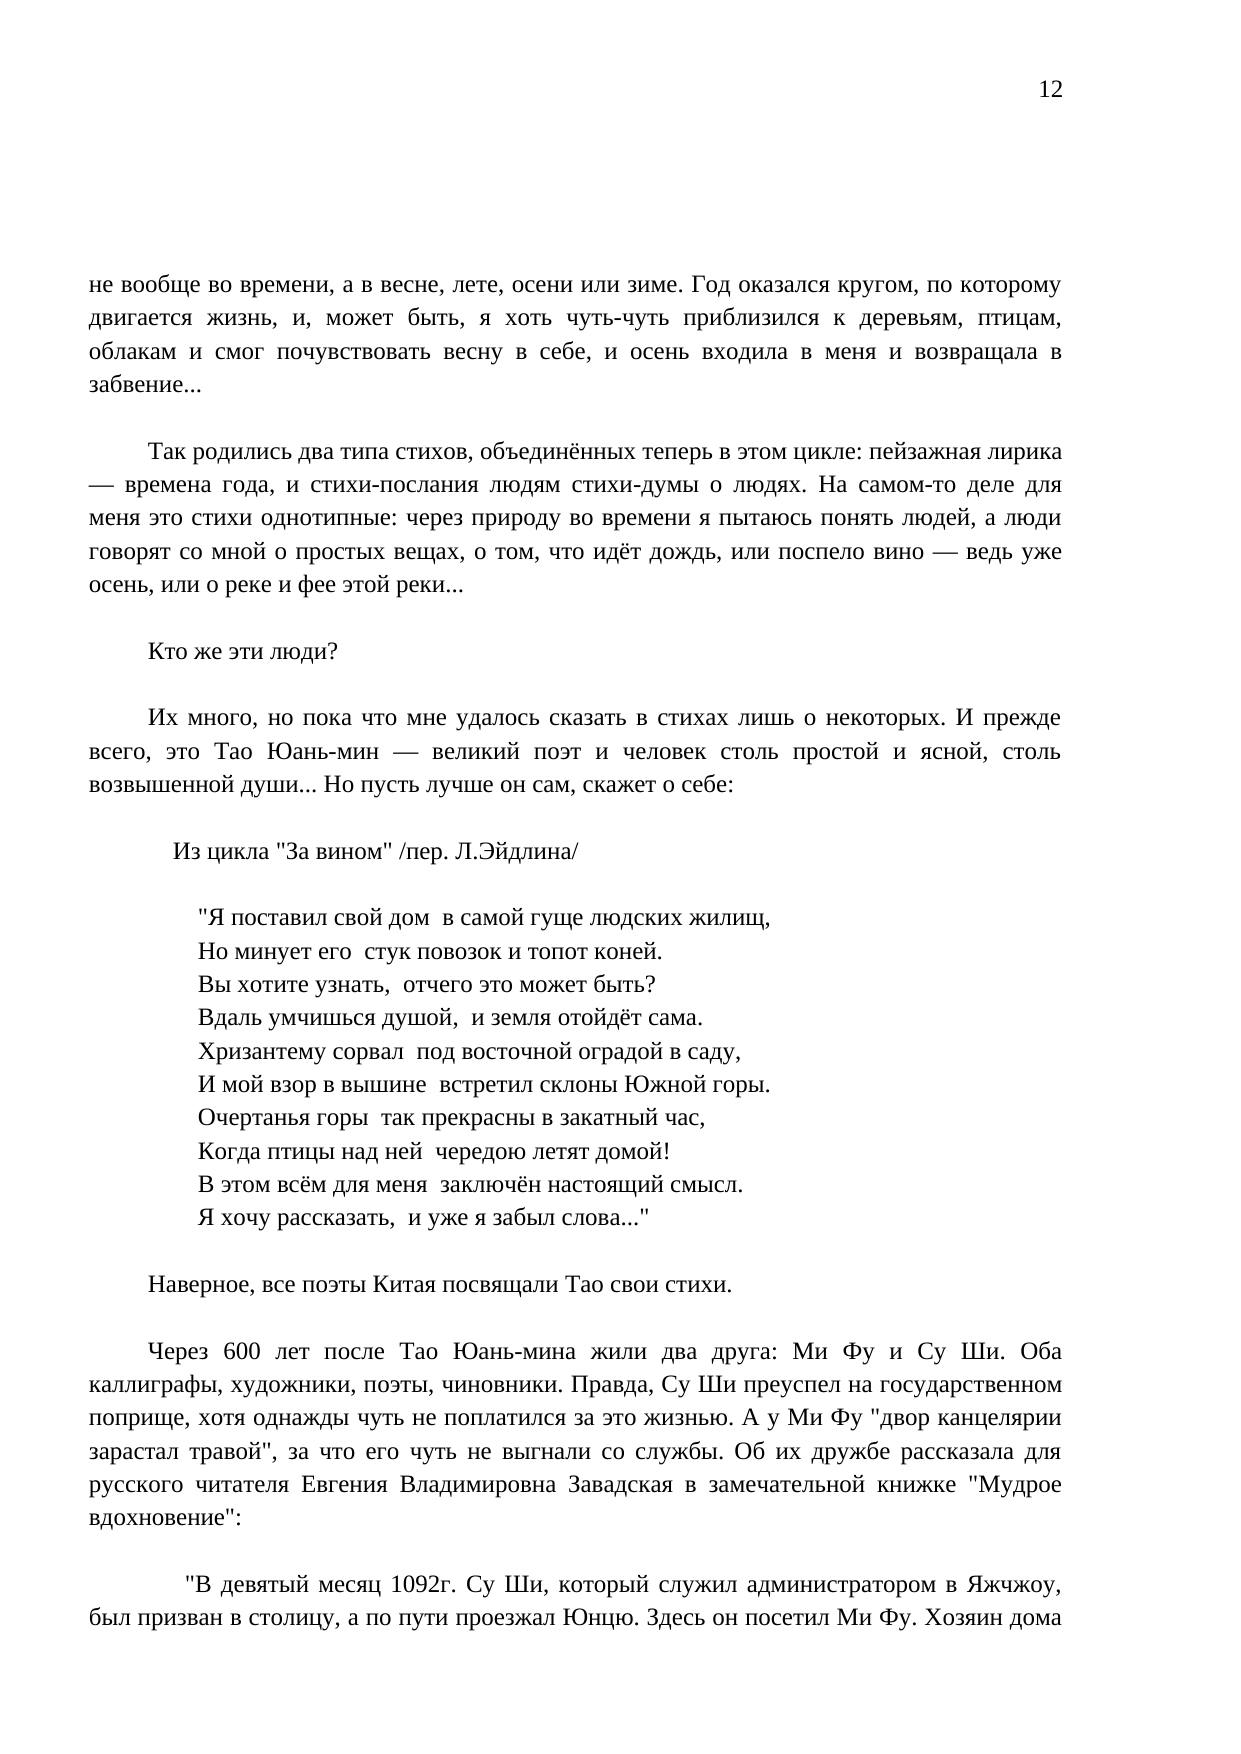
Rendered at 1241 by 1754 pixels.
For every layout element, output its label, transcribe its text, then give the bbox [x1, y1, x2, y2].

text Так родились два типа стихов, объединённых теперь в этом цикле: пейзажная лирика — времена года, и стихи-послания людям стихи-думы о людях. На самом-то деле для меня это стихи однотипные: через природу во времени я пытаюсь понять людей, а люди говорят со мной о простых вещах, о том, что идёт дождь, или поспело вино — ведь уже осень, или о реке и фее этой реки... [89, 432, 1063, 599]
text Наверное, все поэты Китая посвящали Тао свои стихи. [89, 1266, 1063, 1299]
text Вдаль умчишься душой, и земля отойдёт сама. [89, 999, 1063, 1032]
text Хризантему сорвал под восточной оградой в саду, [89, 1032, 1063, 1066]
text Я хочу рассказать, и уже я забыл слова..." [89, 1199, 1063, 1232]
text Но минует его стук повозок и топот коней. [89, 932, 1063, 966]
text В этом всём для меня заключён настоящий смысл. [89, 1166, 1063, 1199]
text Их много, но пока что мне удалось сказать в стихах лишь о некоторых. И прежде всего, это Тао Юань-мин — великий поэт и человек столь простой и ясной, столь возвышенной души... Но пусть лучше он сам, скажет о себе: [89, 699, 1063, 799]
text Из цикла "За вином" /пер. Л.Эйдлина/ [89, 832, 1063, 866]
text Когда птицы над ней чередою летят домой! [89, 1132, 1063, 1166]
text Очертанья горы так прекрасны в закатный час, [89, 1099, 1063, 1132]
text Вы хотите узнать, отчего это может быть? [89, 966, 1063, 999]
text "Я поставил свой дом в самой гуще людских жилищ, [89, 899, 1063, 932]
text И мой взор в вышине встретил склоны Южной горы. [89, 1066, 1063, 1099]
text Через 600 лет после Тао Юань-мина жили два друга: Ми Фу и Су Ши. Оба каллиграфы, художники, поэты, чиновники. Правда, Су Ши преуспел на государственном поприще, хотя однажды чуть не поплатился за это жизнью. А у Ми Фу "двор канцелярии зарастал травой", за что его чуть не выгнали со службы. Об их дружбе рассказала для русского читателя Евгения Владимировна Завадская в замечательной книжке "Мудрое вдохновение": [89, 1332, 1063, 1532]
text Кто же эти люди? [89, 632, 1063, 666]
